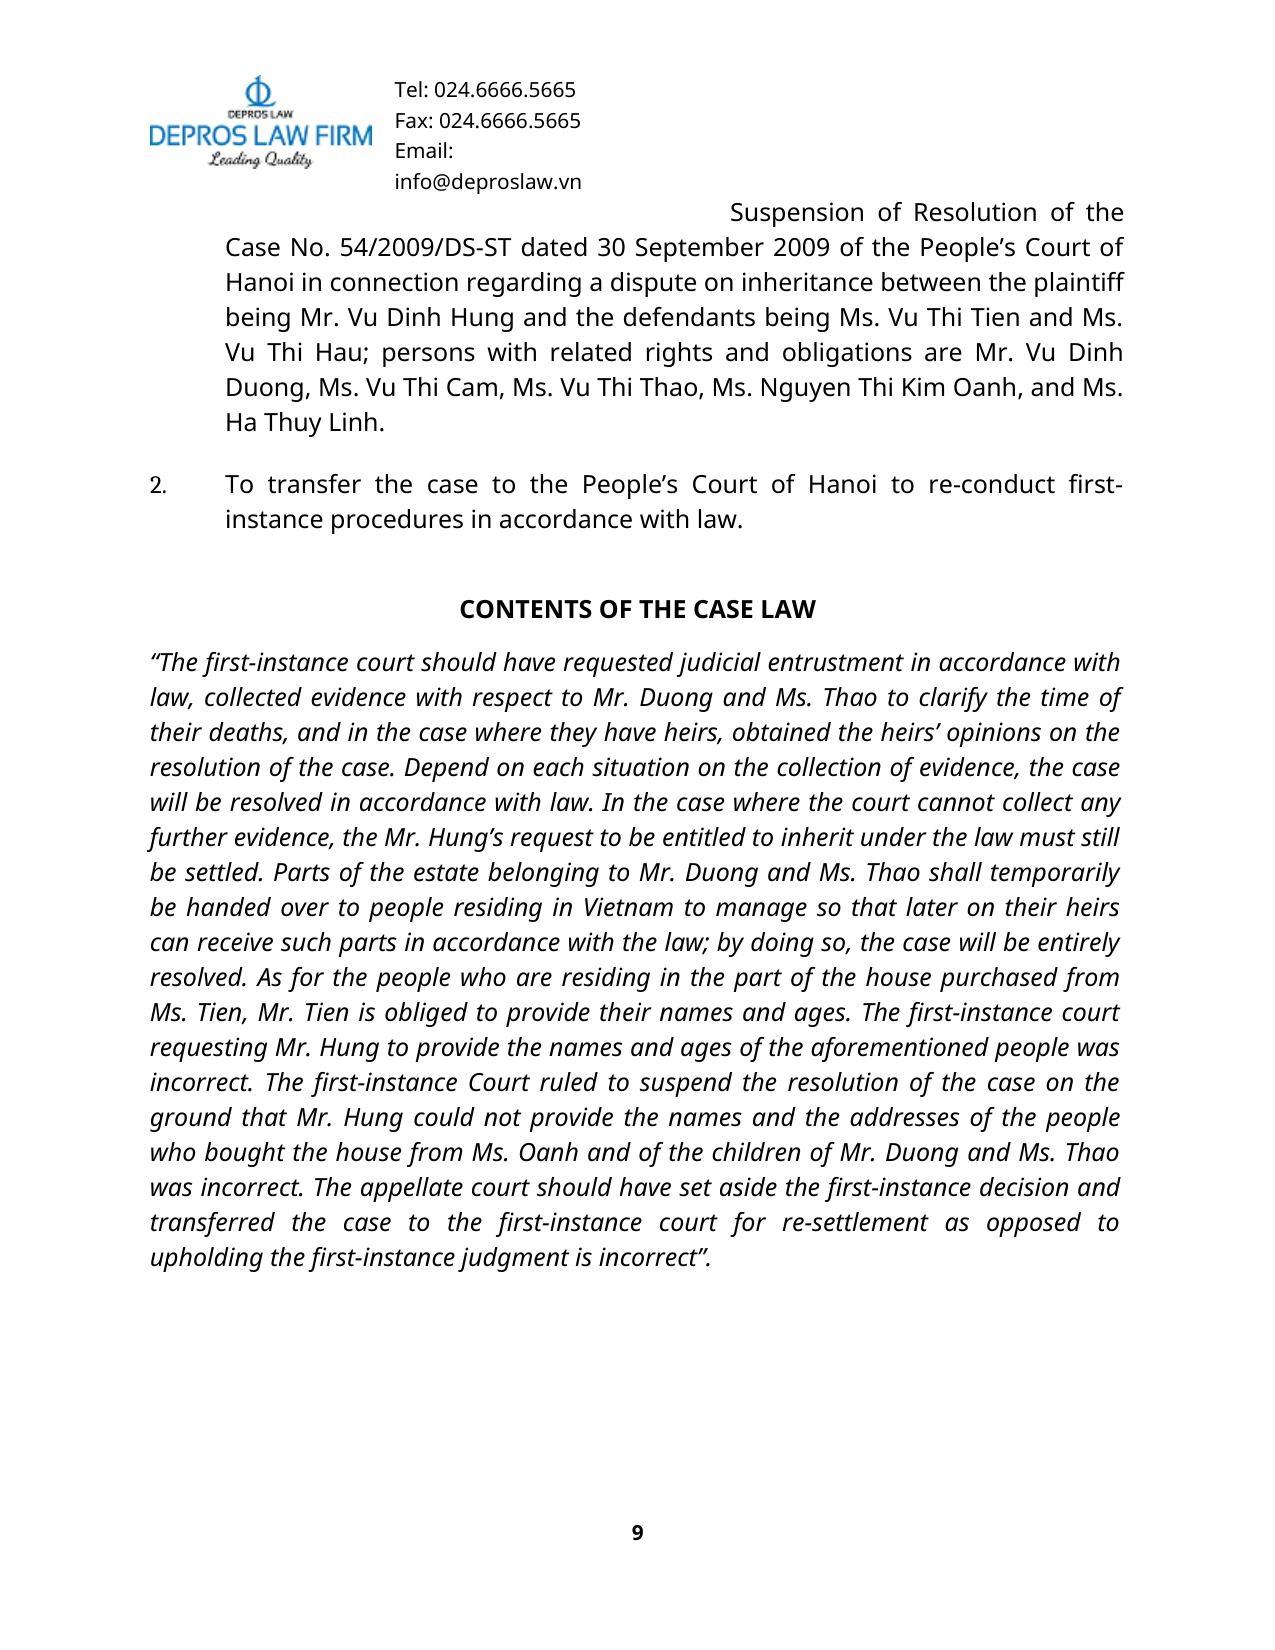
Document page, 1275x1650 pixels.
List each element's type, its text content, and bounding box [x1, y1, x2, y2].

text “The first-instance court should have requested judicial entrustment in accordance with law, collected evidence with respect to Mr. Duong and Ms. Thao to clarify the time of their deaths, and in the case where they have heirs, obtained the heirs’ opinions on the resolution of the case. Depend on each situation on the collection of evidence, the case will be resolved in accordance with law. In the case where the court cannot collect any further evidence, the Mr. Hung’s request to be entitled to inherit under the law must still be settled. Parts of the estate belonging to Mr. Duong and Ms. Thao shall temporarily be handed over to people residing in Vietnam to manage so that later on their heirs can receive such parts in accordance with the law; by doing so, the case will be entirely resolved. As for the people who are residing in the part of the house purchased from Ms. Tien, Mr. Tien is obliged to provide their names and ages. The first-instance court requesting Mr. Hung to provide the names and ages of the aforementioned people was incorrect. The first-instance Court ruled to suspend the resolution of the case on the ground that Mr. Hung could not provide the names and the addresses of the people who bought the house from Ms. Oanh and of the children of Mr. Duong and Ms. Thao was incorrect. The appellate court should have set aside the first-instance decision and transferred the case to the first-instance court for re-settlement as opposed to upholding the first-instance judgment is incorrect”. [149, 645, 1125, 1274]
list To transfer the case to the People’s Court of Hanoi to re-conduct first-instance procedures in accordance with law. [150, 467, 1125, 536]
picture [150, 75, 372, 169]
text CONTENTS OF THE CASE LAW [150, 592, 1125, 626]
